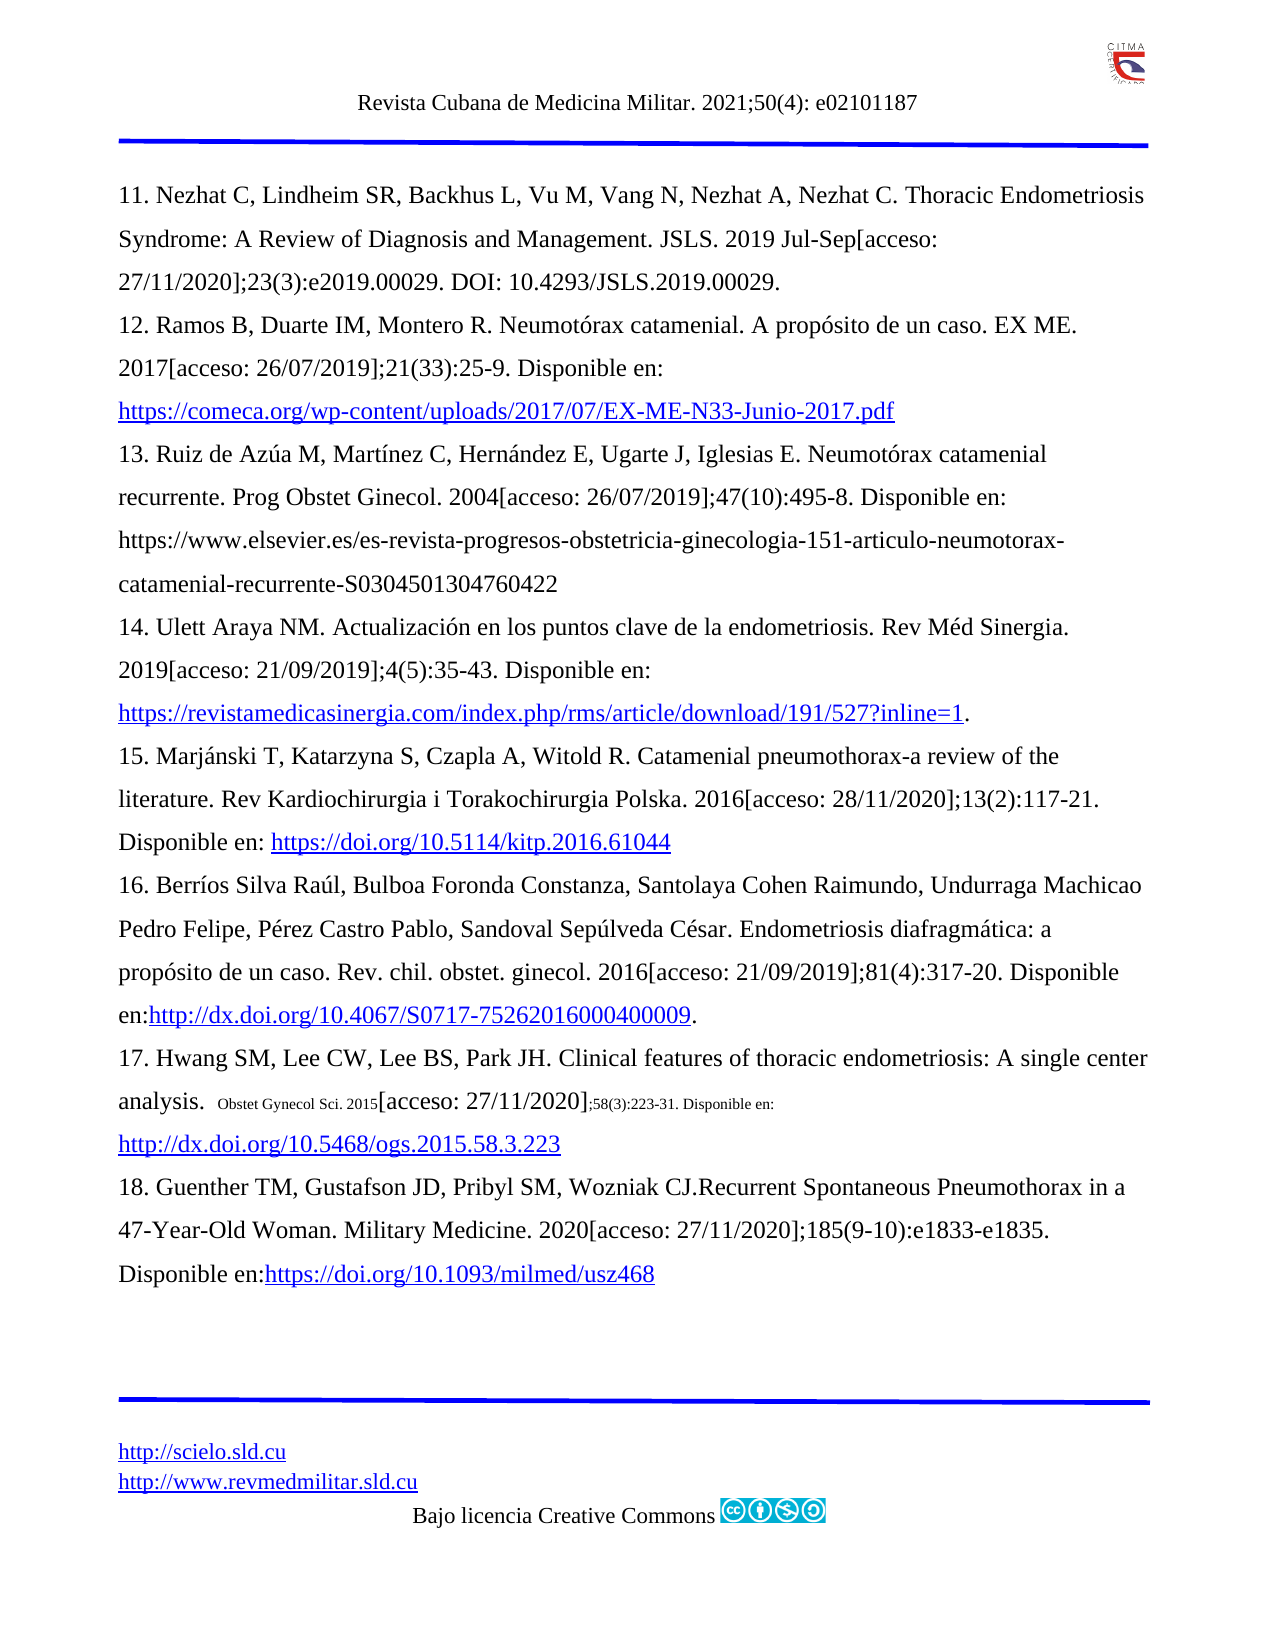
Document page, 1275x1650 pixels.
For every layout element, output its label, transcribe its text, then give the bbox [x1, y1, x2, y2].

text 12. Ramos B, Duarte IM, Montero R. Neumotórax catamenial. A propósito de un caso. EX ME. 2017[acceso: 26/07/2019];21(33):25-9. Disponible en: https://comeca.org/wp-content/uploads/2017/07/EX-ME-N33-Junio-2017.pdf [118, 310, 1152, 425]
text 17. Hwang SM, Lee CW, Lee BS, Park JH. Clinical features of thoracic endometriosis: A single center analysis. Obstet Gynecol Sci. 2015[acceso: 27/11/2020];58(3):223-31. Disponible en: http://dx.doi.org/10.5468/ogs.2015.58.3.223 [118, 1043, 1157, 1158]
picture [1107, 43, 1145, 84]
text 13. Ruiz de Azúa M, Martínez C, Hernández E, Ugarte J, Iglesias E. Neumotórax catamenial recurrente. Prog Obstet Ginecol. 2004[acceso: 26/07/2019];47(10):495-8. Disponible en: https://www.elsevier.es/es-revista-progresos-obstetricia-ginecologia-151-articulo-neumotorax-catamenial-recurrente-S0304501304760422 [118, 439, 1152, 597]
text 18. Guenther TM, Gustafson JD, Pribyl SM, Wozniak CJ.Recurrent Spontaneous Pneumothorax in a 47-Year-Old Woman. Military Medicine. 2020[acceso: 27/11/2020];185(9-10):e1833-e1835. Disponible en:https://doi.org/10.1093/milmed/usz468 [118, 1172, 1157, 1287]
text 14. Ulett Araya NM. Actualización en los puntos clave de la endometriosis. Rev Méd Sinergia. 2019[acceso: 21/09/2019];4(5):35-43. Disponible en: https://revistamedicasinergia.com/index.php/rms/article/download/191/527?inline=1. [118, 612, 1152, 727]
picture [720, 1498, 826, 1523]
text 15. Marjánski T, Katarzyna S, Czapla A, Witold R. Catamenial pneumothorax-a review of the literature. Rev Kardiochirurgia i Torakochirurgia Polska. 2016[acceso: 28/11/2020];13(2):117-21. Disponible en: https://doi.org/10.5114/kitp.2016.61044 [118, 741, 1157, 856]
text 11. Nezhat C, Lindheim SR, Backhus L, Vu M, Vang N, Nezhat A, Nezhat C. Thoracic Endometriosis Syndrome: A Review of Diagnosis and Management. JSLS. 2019 Jul-Sep[acceso: 27/11/2020];23(3):e2019.00029. DOI: 10.4293/JSLS.2019.00029. [118, 181, 1157, 296]
text 16. Berríos Silva Raúl, Bulboa Foronda Constanza, Santolaya Cohen Raimundo, Undurraga Machicao Pedro Felipe, Pérez Castro Pablo, Sandoval Sepúlveda César. Endometriosis diafragmática: a propósito de un caso. Rev. chil. obstet. ginecol. 2016[acceso: 21/09/2019];81(4):317-20. Disponible en:http://dx.doi.org/10.4067/S0717-75262016000400009. [118, 871, 1152, 1029]
